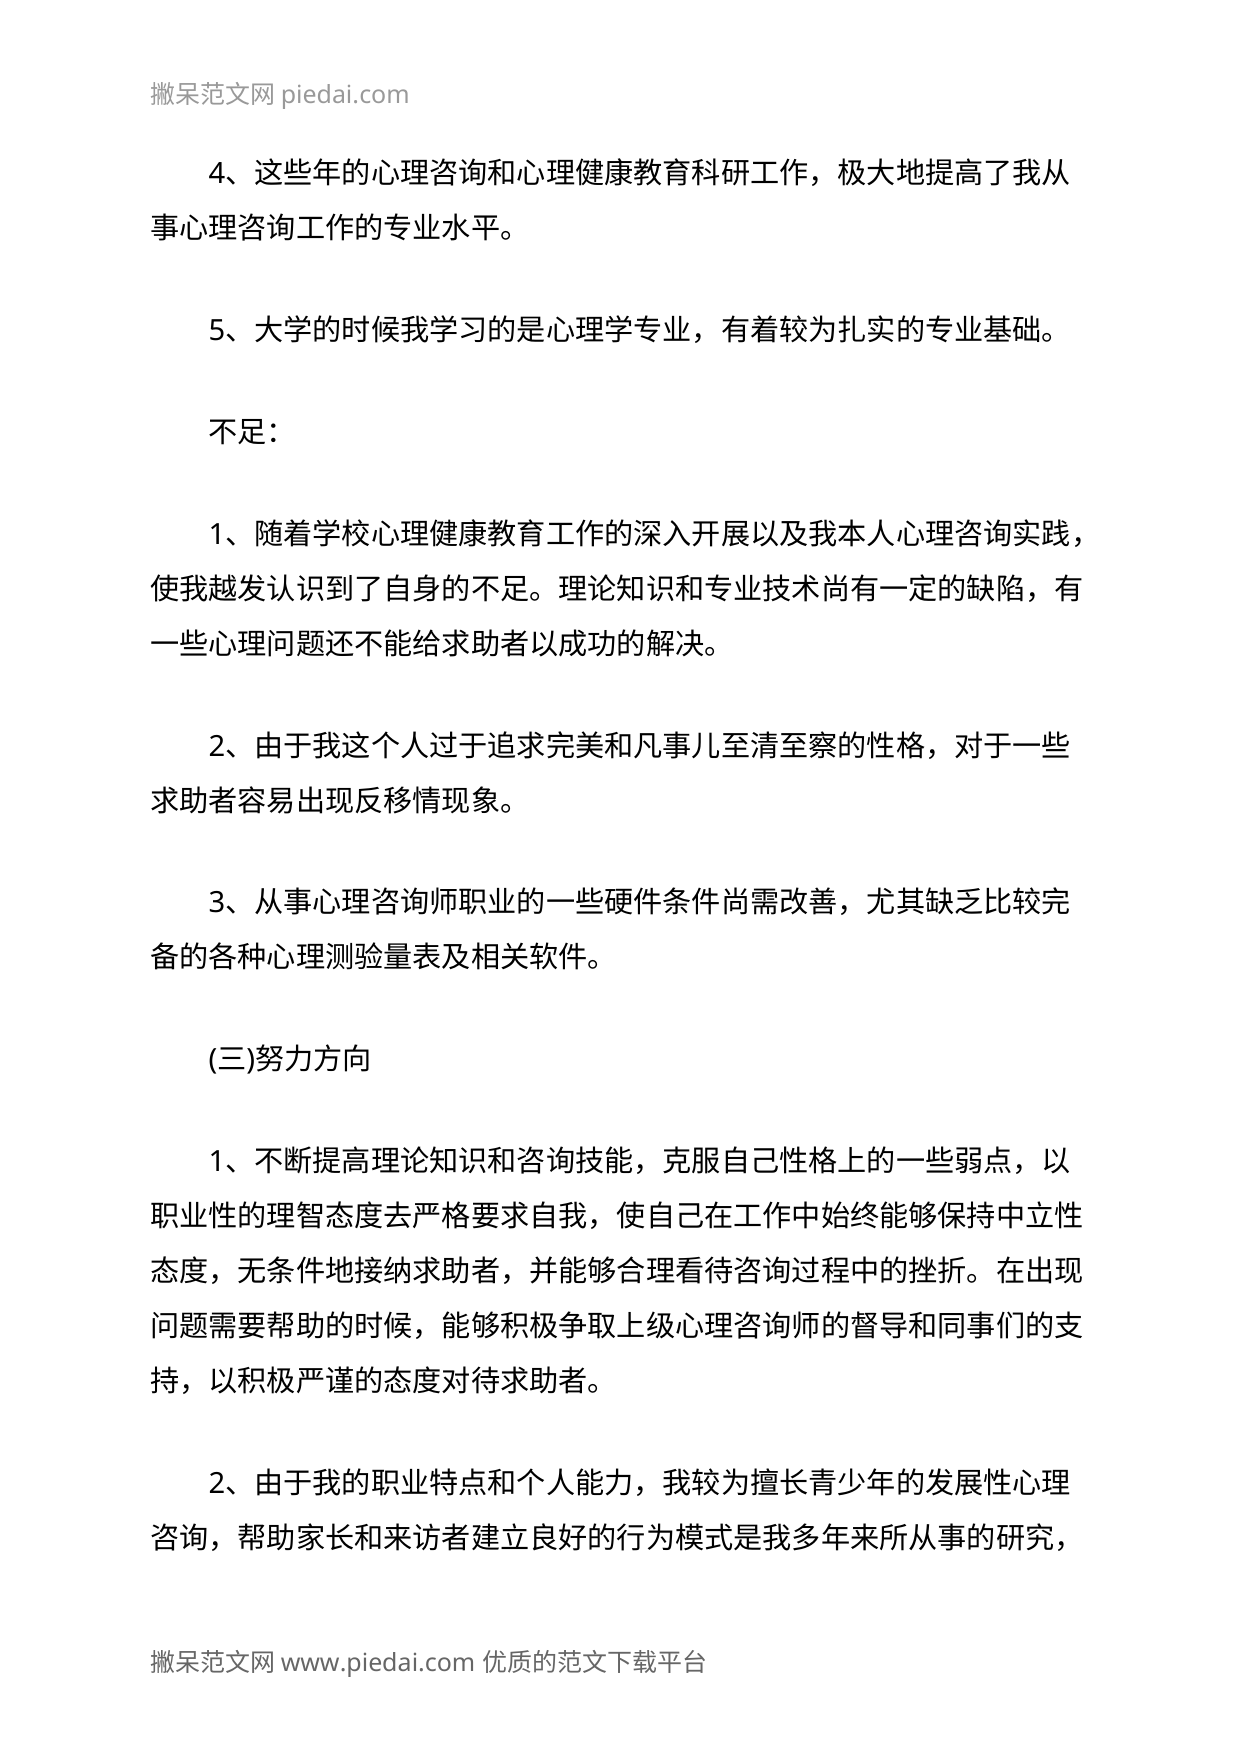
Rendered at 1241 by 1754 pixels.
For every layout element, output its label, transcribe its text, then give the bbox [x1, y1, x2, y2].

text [150, 1459, 1090, 1556]
text 2、由于我这个人过于追求完美和凡事儿至清至察的性格，对于一些求助者容易出现反移情现象。 [150, 722, 1090, 819]
text 4、这些年的心理咨询和心理健康教育科研工作，极大地提高了我从事心理咨询工作的专业水平。 [150, 150, 1090, 247]
text 1、不断提高理论知识和咨询技能，克服自己性格上的一些弱点，以职业性的理智态度去严格要求自我，使自己在工作中始终能够保持中立性态度，无条件地接纳求助者，并能够合理看待咨询过程中的挫折。在出现问题需要帮助的时候，能够积极争取上级心理咨询师的督导和同事们的支持，以积极严谨的态度对待求助者。 [150, 1138, 1090, 1400]
text 5、大学的时候我学习的是心理学专业，有着较为扎实的专业基础。 [150, 307, 1090, 349]
text 不足： [150, 409, 1090, 451]
text 3、从事心理咨询师职业的一些硬件条件尚需改善，尤其缺乏比较完备的各种心理测验量表及相关软件。 [150, 879, 1090, 976]
text (三)努力方向 [150, 1036, 1090, 1078]
text 1、随着学校心理健康教育工作的深入开展以及我本人心理咨询实践，使我越发认识到了自身的不足。理论知识和专业技术尚有一定的缺陷，有一些心理问题还不能给求助者以成功的解决。 [150, 511, 1090, 663]
